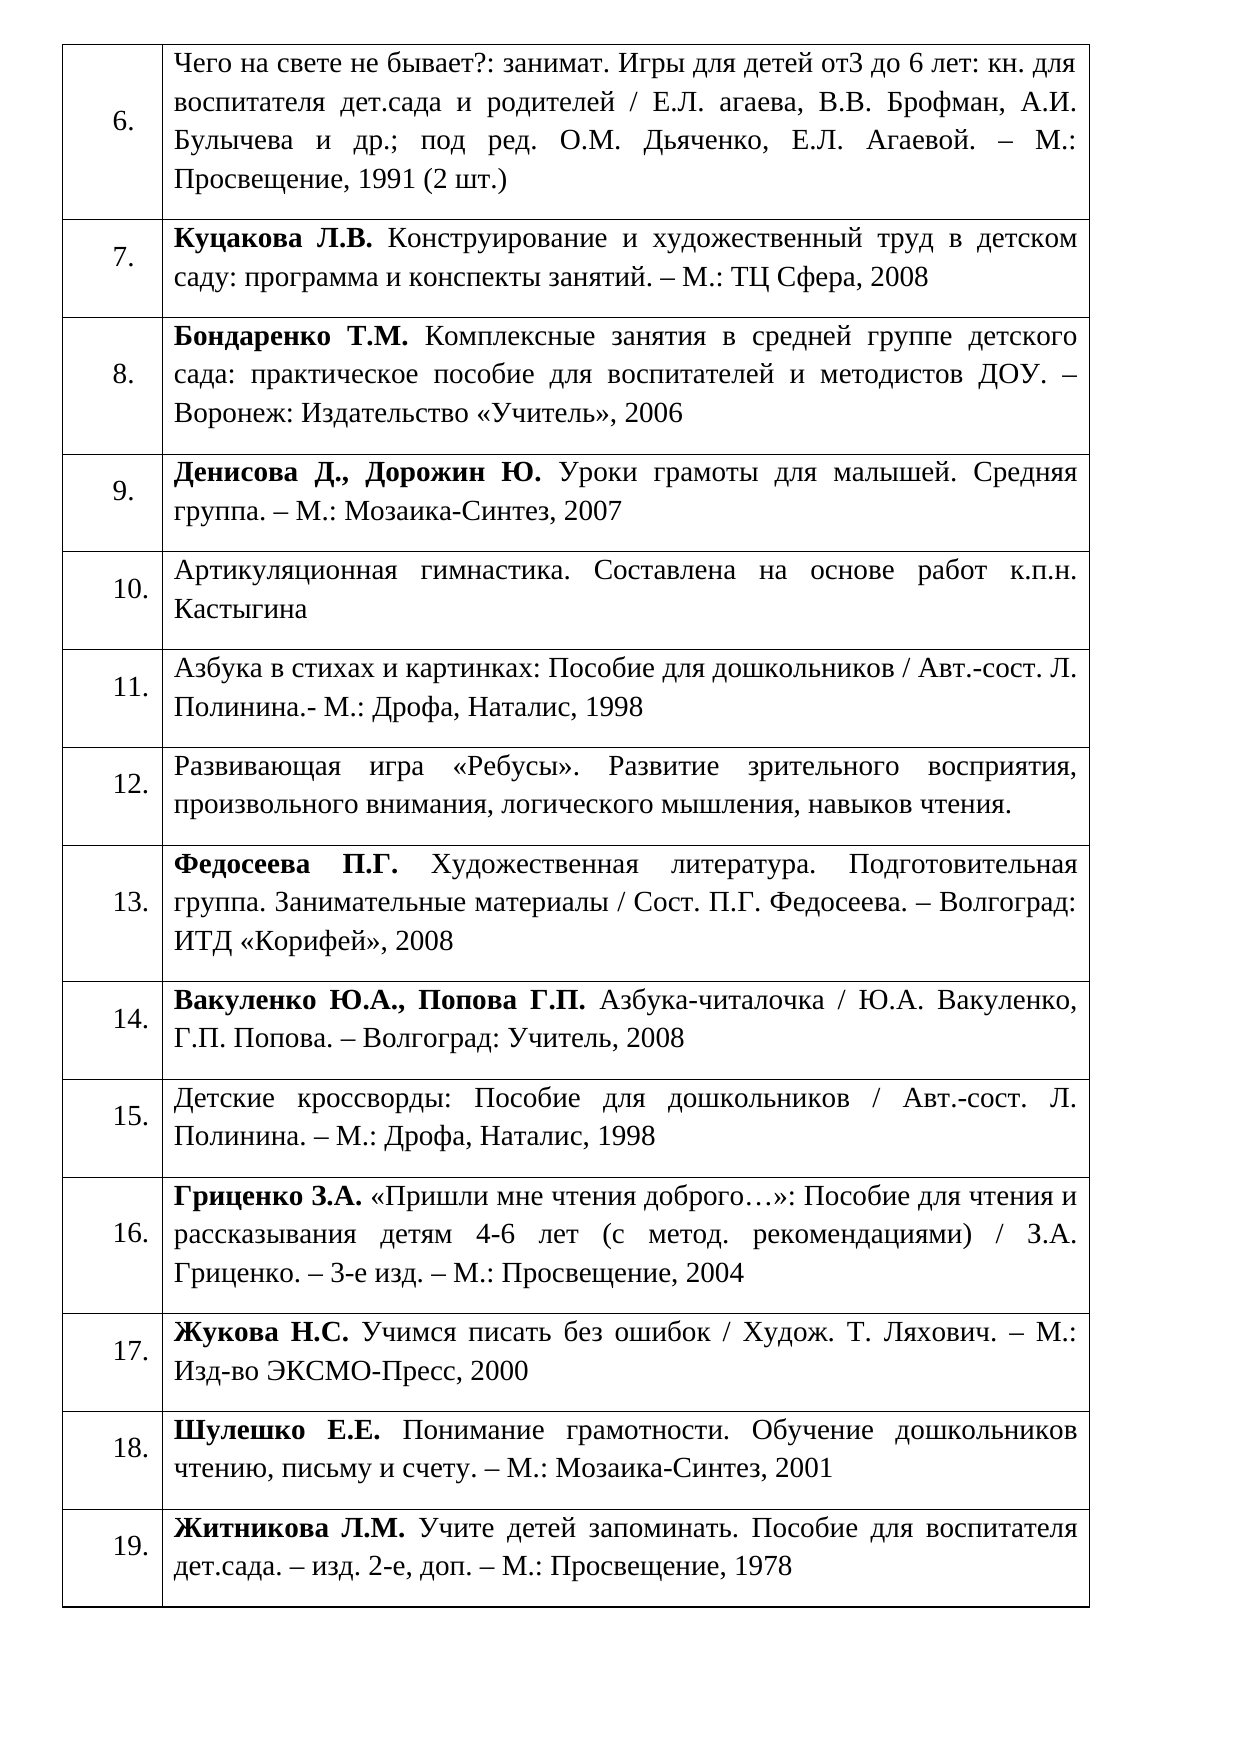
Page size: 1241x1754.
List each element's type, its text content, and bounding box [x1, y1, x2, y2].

table_cell Гриценко З.А. «Пришли мне чтения доброго…»: Пособие для чтения и рассказывания детям 4-6 лет (с метод. рекомендациями) / З.А. Гриценко. – 3-е изд. – М.: Просвещение, 2004 [163, 1178, 1089, 1313]
table_cell Денисова Д., Дорожин Ю. Уроки грамоты для малышей. Средняя группа. – М.: Мозаика-Синтез, 2007 [163, 455, 1089, 551]
table_cell [63, 1510, 162, 1606]
table_cell [63, 1080, 162, 1177]
table_cell Шулешко Е.Е. Понимание грамотности. Обучение дошкольников чтению, письму и счету. – М.: Мозаика-Синтез, 2001 [163, 1412, 1089, 1509]
table_cell Артикуляционная гимнастика. Составлена на основе работ к.п.н. Кастыгина [163, 552, 1089, 649]
table_cell [63, 650, 162, 747]
table_cell [63, 846, 162, 981]
table_cell Чего на свете не бывает?: занимат. Игры для детей от3 до 6 лет: кн. для воспитателя дет.сада и родителей / Е.Л. агаева, В.В. Брофман, А.И. Булычева и др.; под ред. О.М. Дьяченко, Е.Л. Агаевой. – М.: Просвещение, 1991 (2 шт.) [163, 45, 1089, 219]
table_cell [63, 318, 162, 453]
table_cell [63, 748, 162, 845]
table_cell [63, 220, 162, 317]
table_cell Житникова Л.М. Учите детей запоминать. Пособие для воспитателя дет.сада. – изд. 2-е, доп. – М.: Просвещение, 1978 [163, 1510, 1089, 1606]
table_cell Вакуленко Ю.А., Попова Г.П. Азбука-читалочка / Ю.А. Вакуленко, Г.П. Попова. – Волгоград: Учитель, 2008 [163, 982, 1089, 1079]
table_cell [63, 1412, 162, 1509]
table_cell [63, 45, 162, 219]
table_cell [63, 552, 162, 649]
table_cell Азбука в стихах и картинках: Пособие для дошкольников / Авт.-сост. Л. Полинина.- М.: Дрофа, Наталис, 1998 [163, 650, 1089, 747]
table_cell Детские кроссворды: Пособие для дошкольников / Авт.-сост. Л. Полинина. – М.: Дрофа, Наталис, 1998 [163, 1080, 1089, 1177]
table_cell [63, 455, 162, 551]
table_cell [63, 1314, 162, 1411]
table_cell [63, 982, 162, 1079]
table_cell [63, 1178, 162, 1313]
table_cell Бондаренко Т.М. Комплексные занятия в средней группе детского сада: практическое пособие для воспитателей и методистов ДОУ. – Воронеж: Издательство «Учитель», 2006 [163, 318, 1089, 453]
table_cell Жукова Н.С. Учимся писать без ошибок / Худож. Т. Ляхович. – М.: Изд-во ЭКСМО-Пресс, 2000 [163, 1314, 1089, 1411]
table_cell Куцакова Л.В. Конструирование и художественный труд в детском саду: программа и конспекты занятий. – М.: ТЦ Сфера, 2008 [163, 220, 1089, 317]
table_cell Федосеева П.Г. Художественная литература. Подготовительная группа. Занимательные материалы / Сост. П.Г. Федосеева. – Волгоград: ИТД «Корифей», 2008 [163, 846, 1089, 981]
table_cell Развивающая игра «Ребусы». Развитие зрительного восприятия, произвольного внимания, логического мышления, навыков чтения. [163, 748, 1089, 845]
